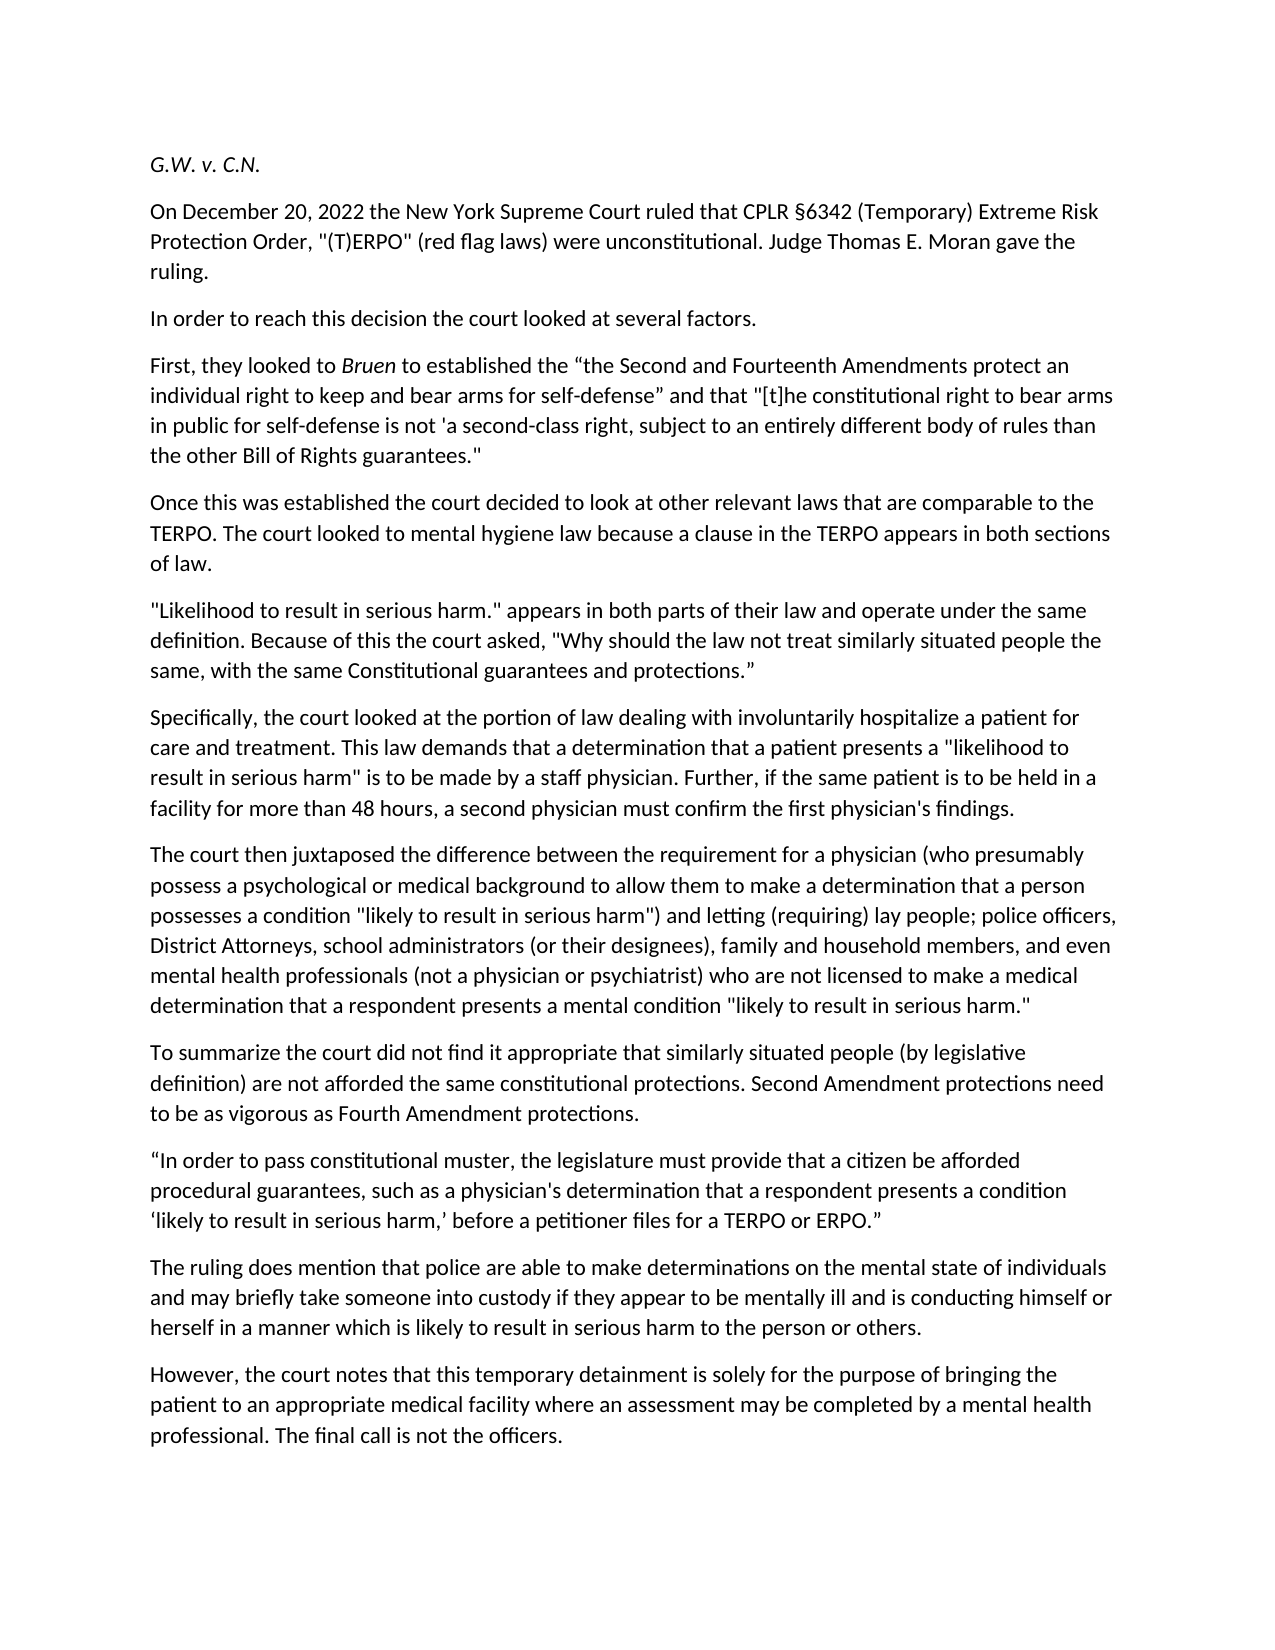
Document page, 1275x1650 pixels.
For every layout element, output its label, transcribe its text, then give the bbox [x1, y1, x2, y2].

text On December 20, 2022 the New York Supreme Court ruled that CPLR §6342 (Temporary) Extreme Risk Protection Order, "(T)ERPO" (red flag laws) were unconstitutional. Judge Thomas E. Moran gave the ruling. [150, 197, 1125, 285]
text Specifically, the court looked at the portion of law dealing with involuntarily hospitalize a patient for care and treatment. This law demands that a determination that a patient presents a "likelihood to result in serious harm" is to be made by a staff physician. Further, if the same patient is to be held in a facility for more than 48 hours, a second physician must confirm the first physician's findings. [150, 703, 1125, 822]
text In order to reach this decision the court looked at several factors. [150, 304, 1125, 332]
text The court then juxtaposed the difference between the requirement for a physician (who presumably possess a psychological or medical background to allow them to make a determination that a person possesses a condition "likely to result in serious harm") and letting (requiring) lay people; police officers, District Attorneys, school administrators (or their designees), family and household members, and even mental health professionals (not a physician or psychiatrist) who are not licensed to make a medical determination that a respondent presents a mental condition "likely to result in serious harm." [150, 841, 1125, 1020]
text "Likelihood to result in serious harm." appears in both parts of their law and operate under the same definition. Because of this the court asked, "Why should the law not treat similarly situated people the same, with the same Constitutional guarantees and protections.” [150, 596, 1125, 684]
text Once this was established the court decided to look at other relevant laws that are comparable to the TERPO. The court looked to mental hygiene law because a clause in the TERPO appears in both sections of law. [150, 488, 1125, 577]
text “In order to pass constitutional muster, the legislature must provide that a citizen be afforded procedural guarantees, such as a physician's determination that a respondent presents a condition ‘likely to result in serious harm,’ before a petitioner files for a TERPO or ERPO.” [150, 1146, 1125, 1234]
text However, the court notes that this temporary detainment is solely for the purpose of bringing the patient to an appropriate medical facility where an assessment may be completed by a mental health professional. The final call is not the officers. [150, 1360, 1125, 1449]
text First, they looked to Bruen to established the “the Second and Fourteenth Amendments protect an individual right to keep and bear arms for self-defense” and that "[t]he constitutional right to bear arms in public for self-defense is not 'a second-class right, subject to an entirely different body of rules than the other Bill of Rights guarantees." [150, 351, 1125, 470]
text The ruling does mention that police are able to make determinations on the mental state of individuals and may briefly take someone into custody if they appear to be mentally ill and is conducting himself or herself in a manner which is likely to result in serious harm to the person or others. [150, 1253, 1125, 1342]
text To summarize the court did not find it appropriate that similarly situated people (by legislative definition) are not afforded the same constitutional protections. Second Amendment protections need to be as vigorous as Fourth Amendment protections. [150, 1038, 1125, 1127]
text G.W. v. C.N. [150, 150, 1125, 178]
